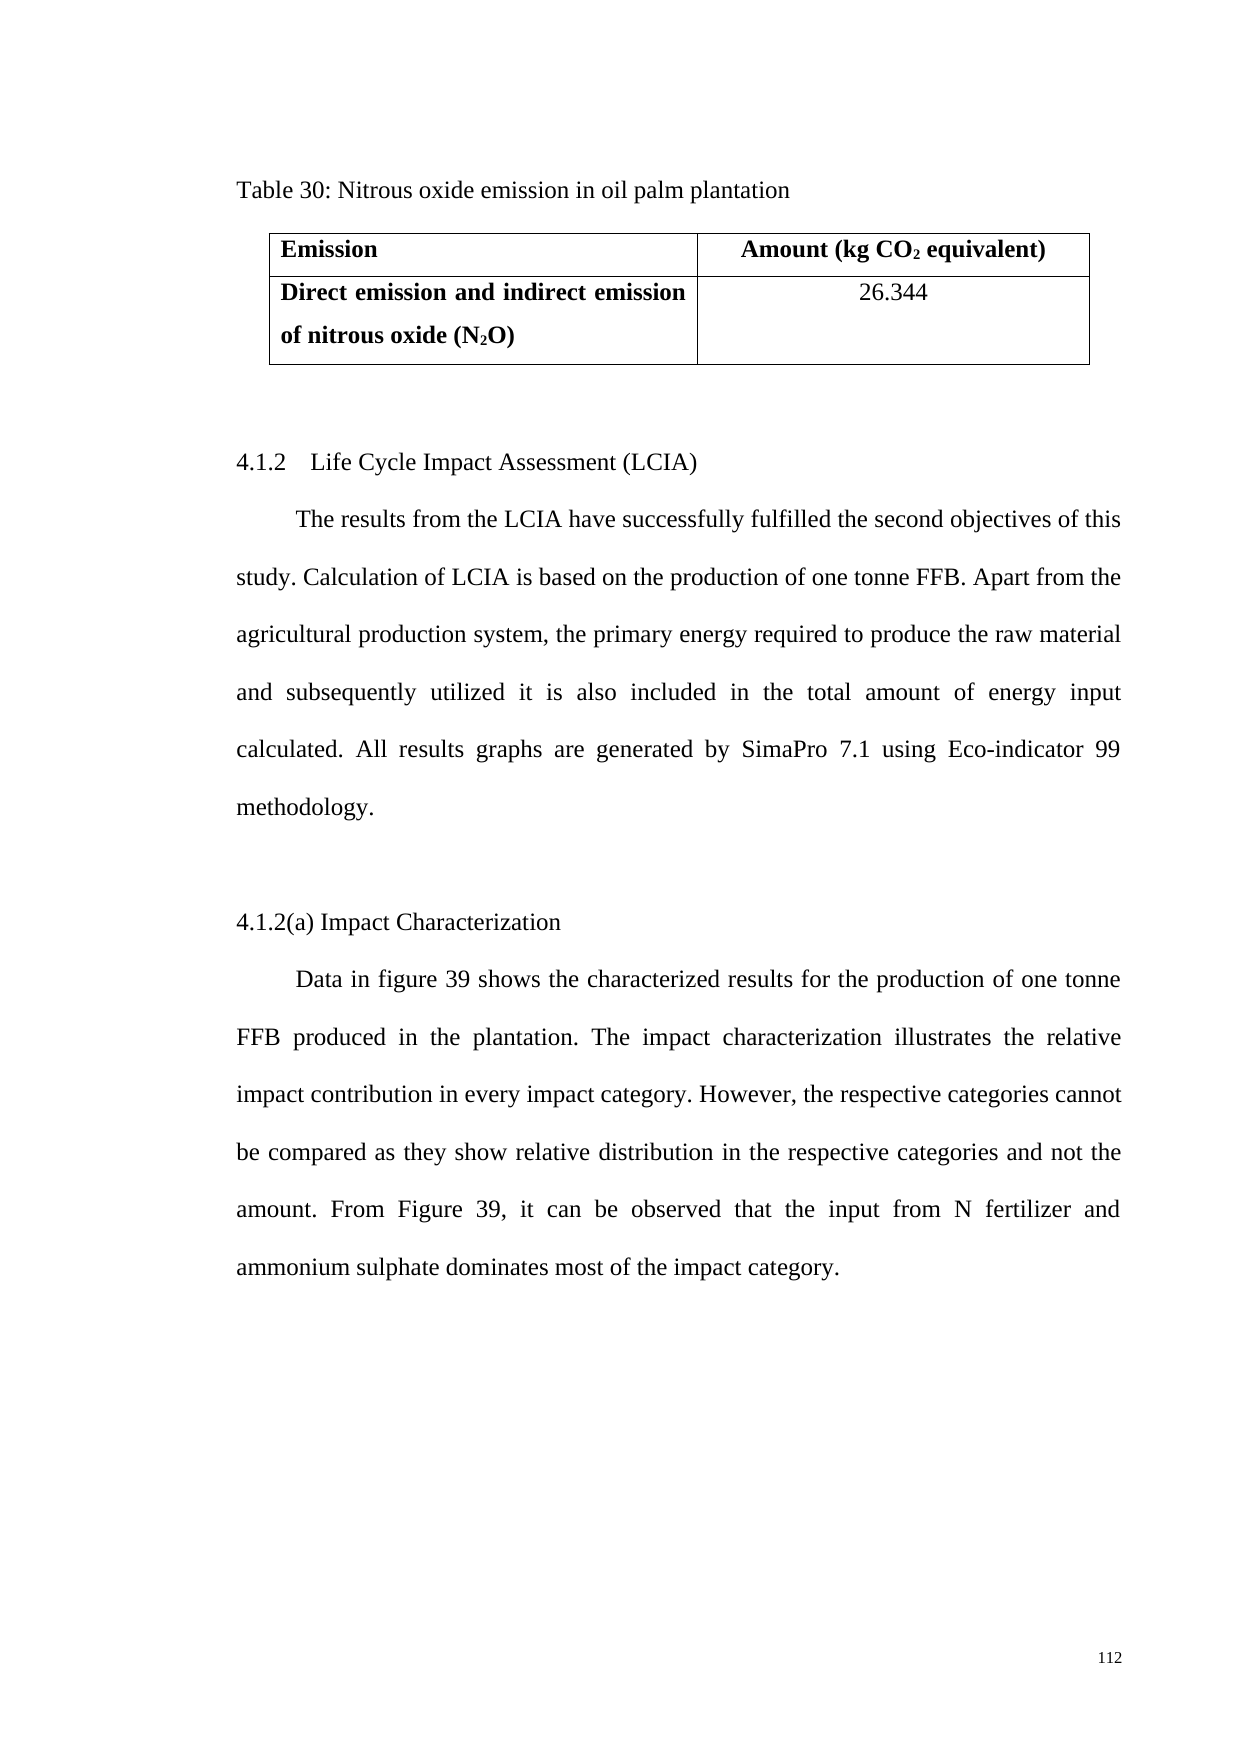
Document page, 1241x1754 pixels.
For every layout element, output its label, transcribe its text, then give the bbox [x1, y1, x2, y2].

text 4.1.2(a) Impact Characterization [236, 907, 1122, 936]
table_cell Direct emission and indirect emission of nitrous oxide (N2O) [270, 277, 697, 363]
table_header Amount (kg CO2 equivalent) [698, 234, 1089, 276]
text The results from the LCIA have successfully fulfilled the second objectives of this study. Calculation of LCIA is based on the production of one tonne FFB. Apart from the agricultural production system, the primary energy required to produce the raw material and subsequently utilized it is also included in the total amount of energy input calculated. All results graphs are generated by SimaPro 7.1 using Eco-indicator 99 methodology. [236, 504, 1122, 821]
table_header Emission [270, 234, 697, 276]
table_cell 26.344 [698, 277, 1089, 363]
text Data in figure 39 shows the characterized results for the production of one tonne FFB produced in the plantation. The impact characterization illustrates the relative impact contribution in every impact category. However, the respective categories cannot be compared as they show relative distribution in the respective categories and not the amount. From Figure 39, it can be observed that the input from N fertilizer and ammonium sulphate dominates most of the impact category. [236, 964, 1122, 1281]
list 4.1.2 Life Cycle Impact Assessment (LCIA) [236, 447, 1122, 476]
list Table 30: Nitrous oxide emission in oil palm plantation [236, 176, 1122, 204]
